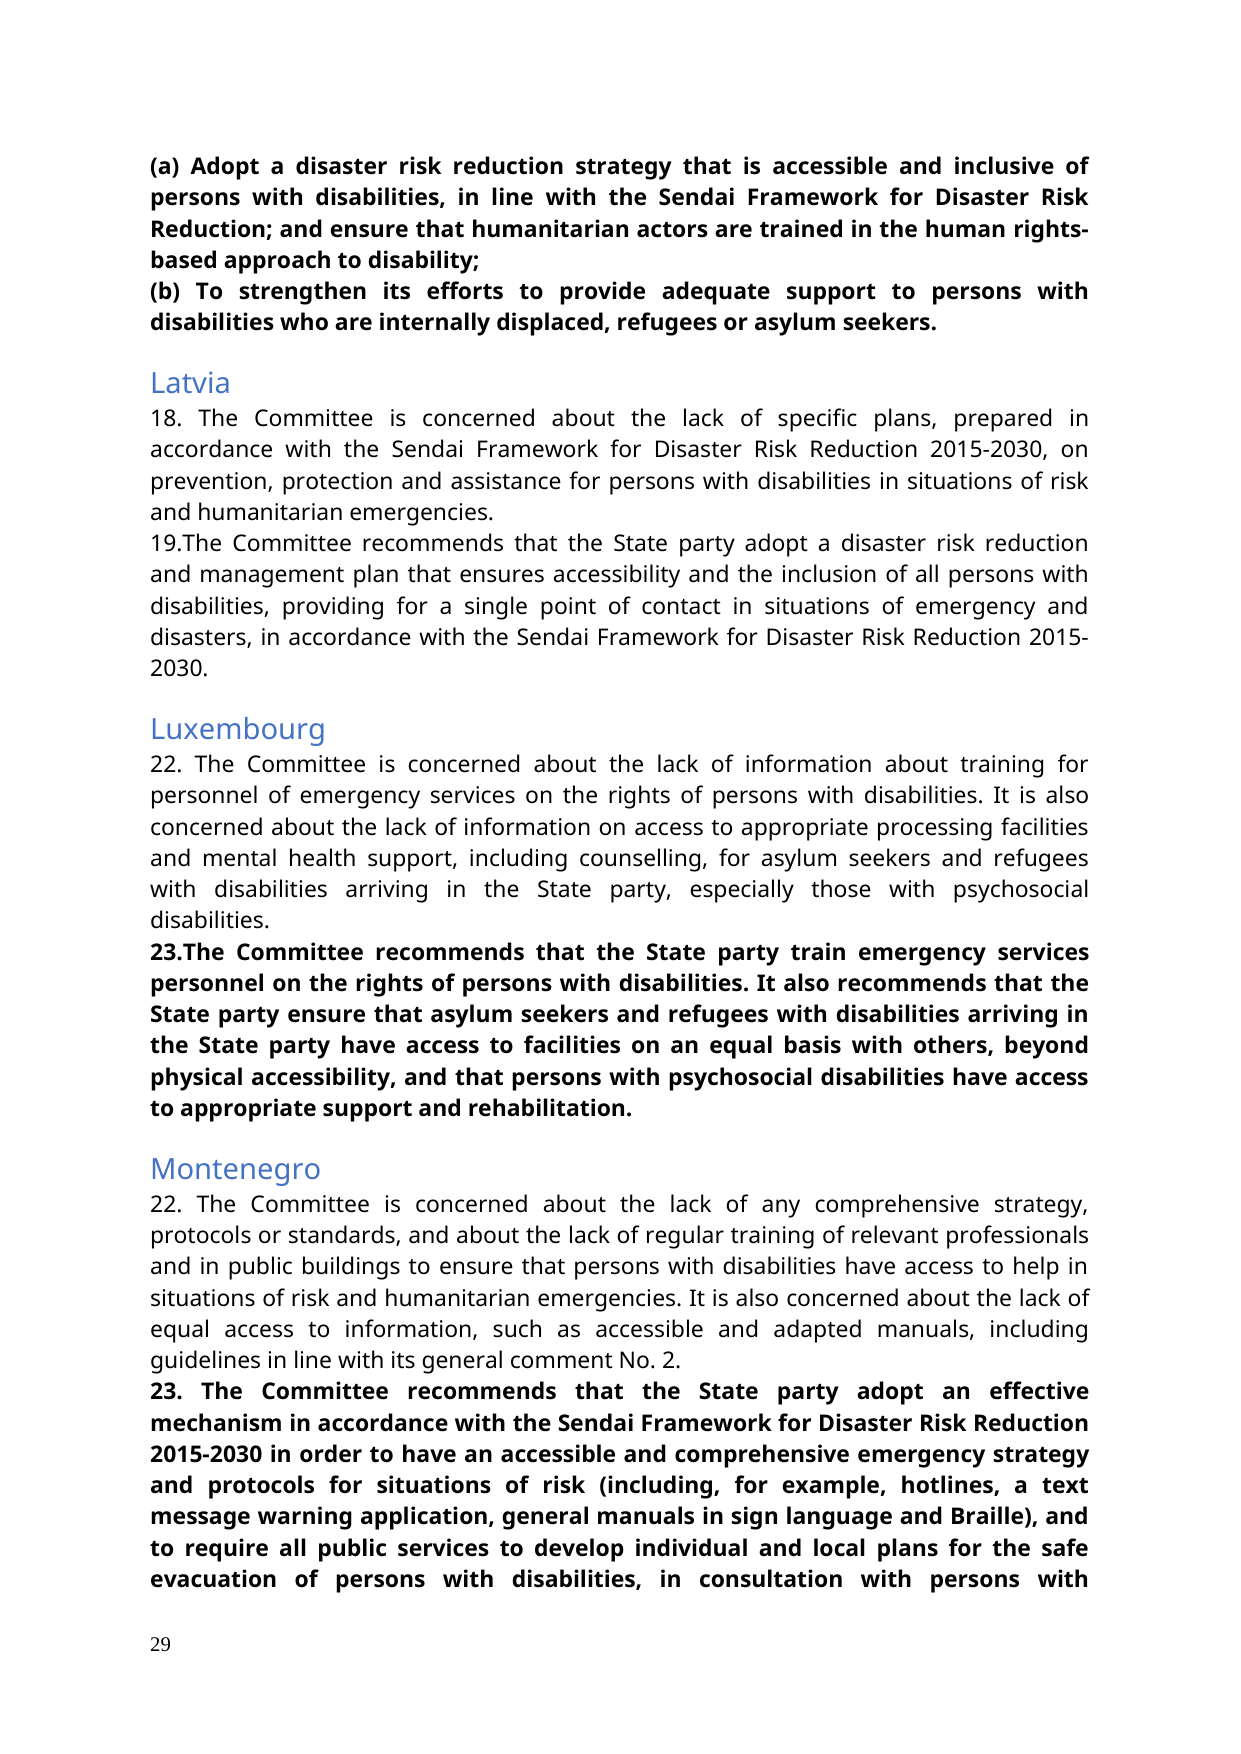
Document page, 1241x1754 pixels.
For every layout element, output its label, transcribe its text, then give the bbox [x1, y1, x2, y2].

text 22. The Committee is concerned about the lack of any comprehensive strategy, protocols or standards, and about the lack of regular training of relevant professionals and in public buildings to ensure that persons with disabilities have access to help in situations of risk and humanitarian emergencies. It is also concerned about the lack of equal access to information, such as accessible and adapted manuals, including guidelines in line with its general comment No. 2. [150, 1188, 1090, 1375]
text 19.The Committee recommends that the State party adopt a disaster risk reduction and management plan that ensures accessibility and the inclusion of all persons with disabilities, providing for a single point of contact in situations of emergency and disasters, in accordance with the Sendai Framework for Disaster Risk Reduction 2015-2030. [150, 527, 1090, 683]
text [150, 1375, 1090, 1594]
text (a) Adopt a disaster risk reduction strategy that is accessible and inclusive of persons with disabilities, in line with the Sendai Framework for Disaster Risk Reduction; and ensure that humanitarian actors are trained in the human rights-based approach to disability; [150, 150, 1090, 275]
text (b) To strengthen its efforts to provide adequate support to persons with disabilities who are internally displaced, refugees or asylum seekers. [150, 275, 1090, 337]
text 23.The Committee recommends that the State party train emergency services personnel on the rights of persons with disabilities. It also recommends that the State party ensure that asylum seekers and refugees with disabilities arriving in the State party have access to facilities on an equal basis with others, beyond physical accessibility, and that persons with psychosocial disabilities have access to appropriate support and rehabilitation. [150, 936, 1090, 1123]
subtitle Montenegro [150, 1148, 1090, 1188]
subtitle Latvia [150, 362, 1090, 402]
text 22. The Committee is concerned about the lack of information about training for personnel of emergency services on the rights of persons with disabilities. It is also concerned about the lack of information on access to appropriate processing facilities and mental health support, including counselling, for asylum seekers and refugees with disabilities arriving in the State party, especially those with psychosocial disabilities. [150, 748, 1090, 936]
text 18. The Committee is concerned about the lack of specific plans, prepared in accordance with the Sendai Framework for Disaster Risk Reduction 2015-2030, on prevention, protection and assistance for persons with disabilities in situations of risk and humanitarian emergencies. [150, 402, 1090, 527]
subtitle Luxembourg [150, 708, 1090, 748]
